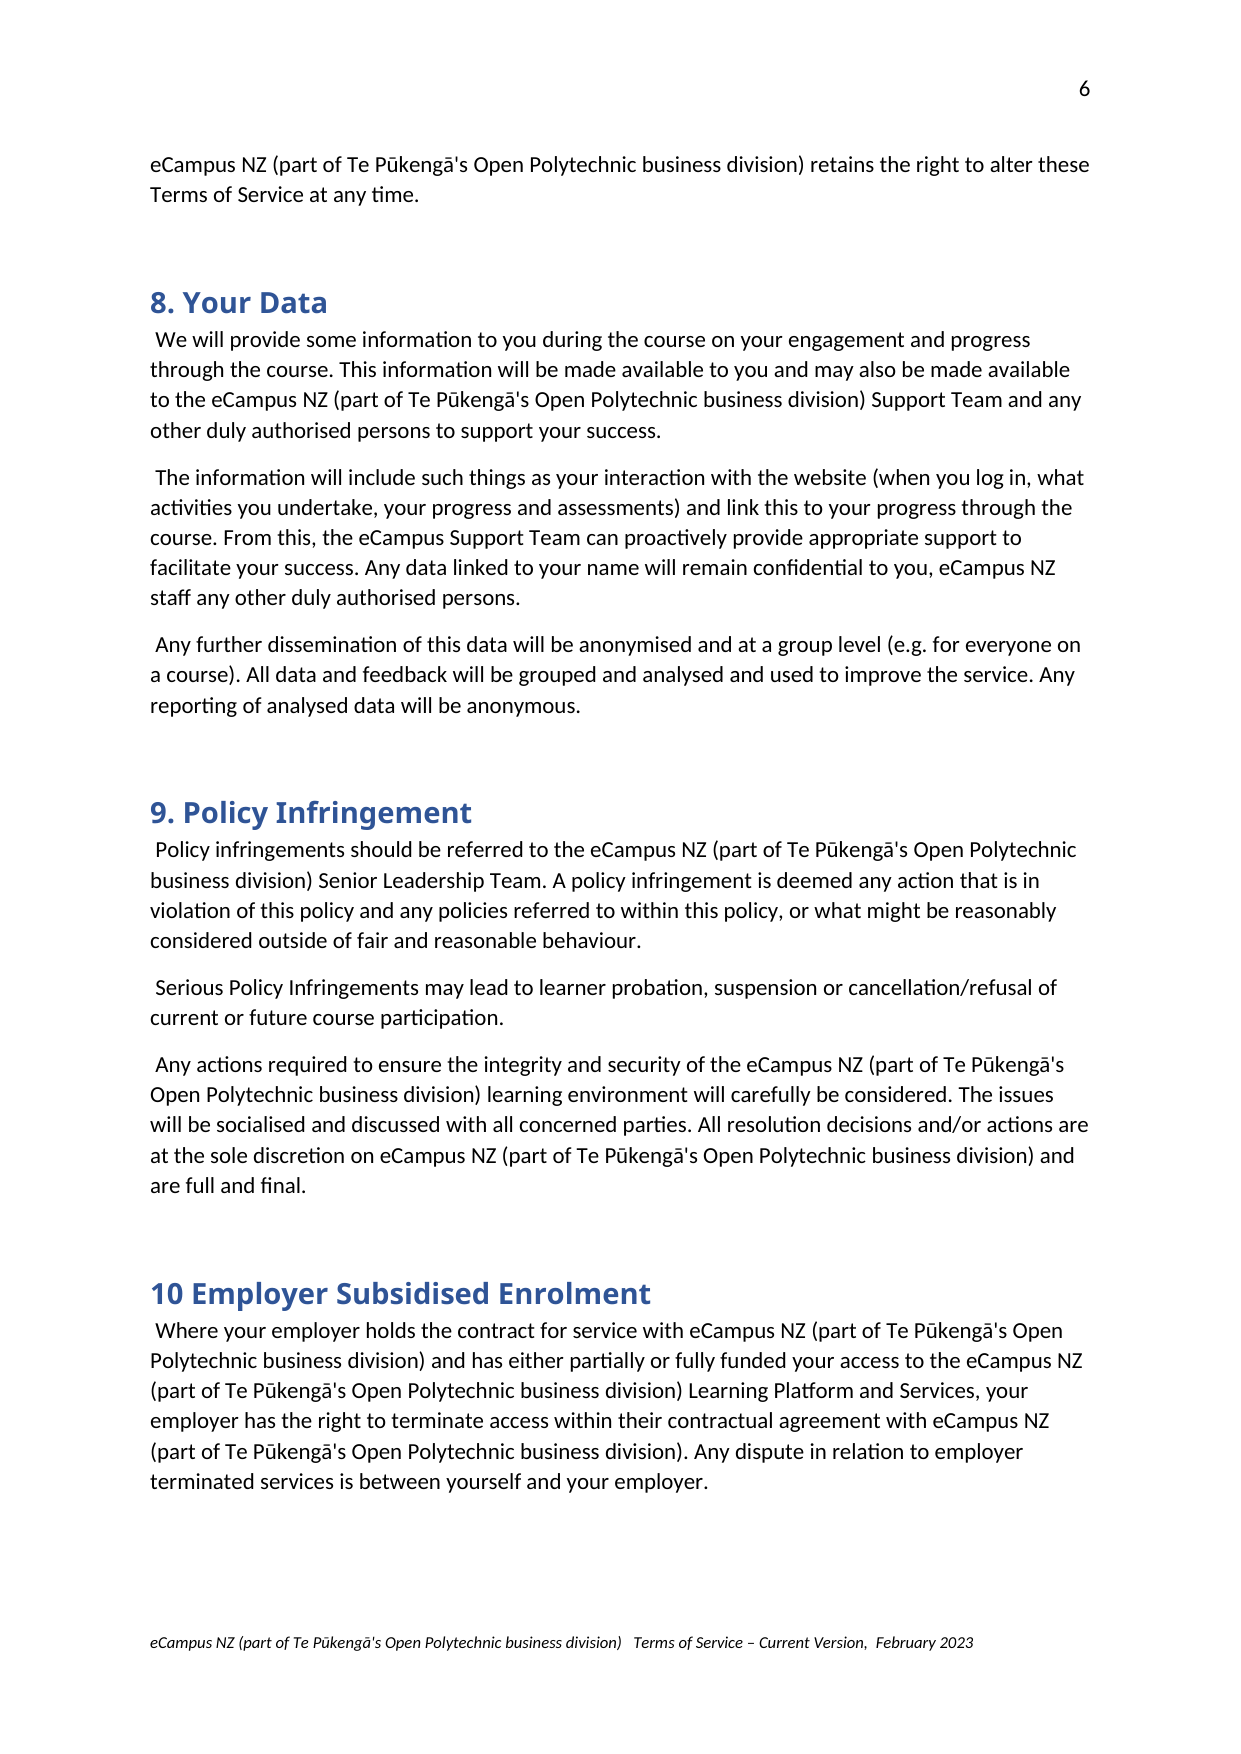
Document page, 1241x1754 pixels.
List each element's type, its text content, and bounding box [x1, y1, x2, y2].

text Where your employer holds the contract for service with eCampus NZ (part of Te Pūkengā's Open Polytechnic business division) and has either partially or fully funded your access to the eCampus NZ (part of Te Pūkengā's Open Polytechnic business division) Learning Platform and Services, your employer has the right to terminate access within their contractual agreement with eCampus NZ (part of Te Pūkengā's Open Polytechnic business division). Any dispute in relation to employer terminated services is between yourself and your employer. [150, 1316, 1090, 1495]
text We will provide some information to you during the course on your engagement and progress through the course. This information will be made available to you and may also be made available to the eCampus NZ (part of Te Pūkengā's Open Polytechnic business division) Support Team and any other duly authorised persons to support your success. [150, 325, 1090, 444]
text Policy infringements should be referred to the eCampus NZ (part of Te Pūkengā's Open Polytechnic business division) Senior Leadership Team. A policy infringement is deemed any action that is in violation of this policy and any policies referred to within this policy, or what might be reasonably considered outside of fair and reasonable behaviour. [150, 836, 1090, 954]
text Serious Policy Infringements may lead to learner probation, suspension or cancellation/refusal of current or future course participation. [150, 973, 1090, 1031]
subtitle 10 Employer Subsidised Enrolment [150, 1273, 1090, 1313]
text eCampus NZ (part of Te Pūkengā's Open Polytechnic business division) retains the right to alter these Terms of Service at any time. [150, 150, 1090, 208]
text Any further dissemination of this data will be anonymised and at a group level (e.g. for everyone on a course). All data and feedback will be grouped and analysed and used to improve the service. Any reporting of analysed data will be anonymous. [150, 630, 1090, 719]
subtitle 9. Policy Infringement [150, 793, 1090, 832]
text Any actions required to ensure the integrity and security of the eCampus NZ (part of Te Pūkengā's Open Polytechnic business division) learning environment will carefully be considered. The issues will be socialised and discussed with all concerned parties. All resolution decisions and/or actions are at the sole discretion on eCampus NZ (part of Te Pūkengā's Open Polytechnic business division) and are full and final. [150, 1050, 1090, 1199]
text The information will include such things as your interaction with the website (when you log in, what activities you undertake, your progress and assessments) and link this to your progress through the course. From this, the eCampus Support Team can proactively provide appropriate support to facilitate your success. Any data linked to your name will remain confidential to you, eCampus NZ staff any other duly authorised persons. [150, 463, 1090, 611]
subtitle 8. Your Data [150, 282, 1090, 322]
